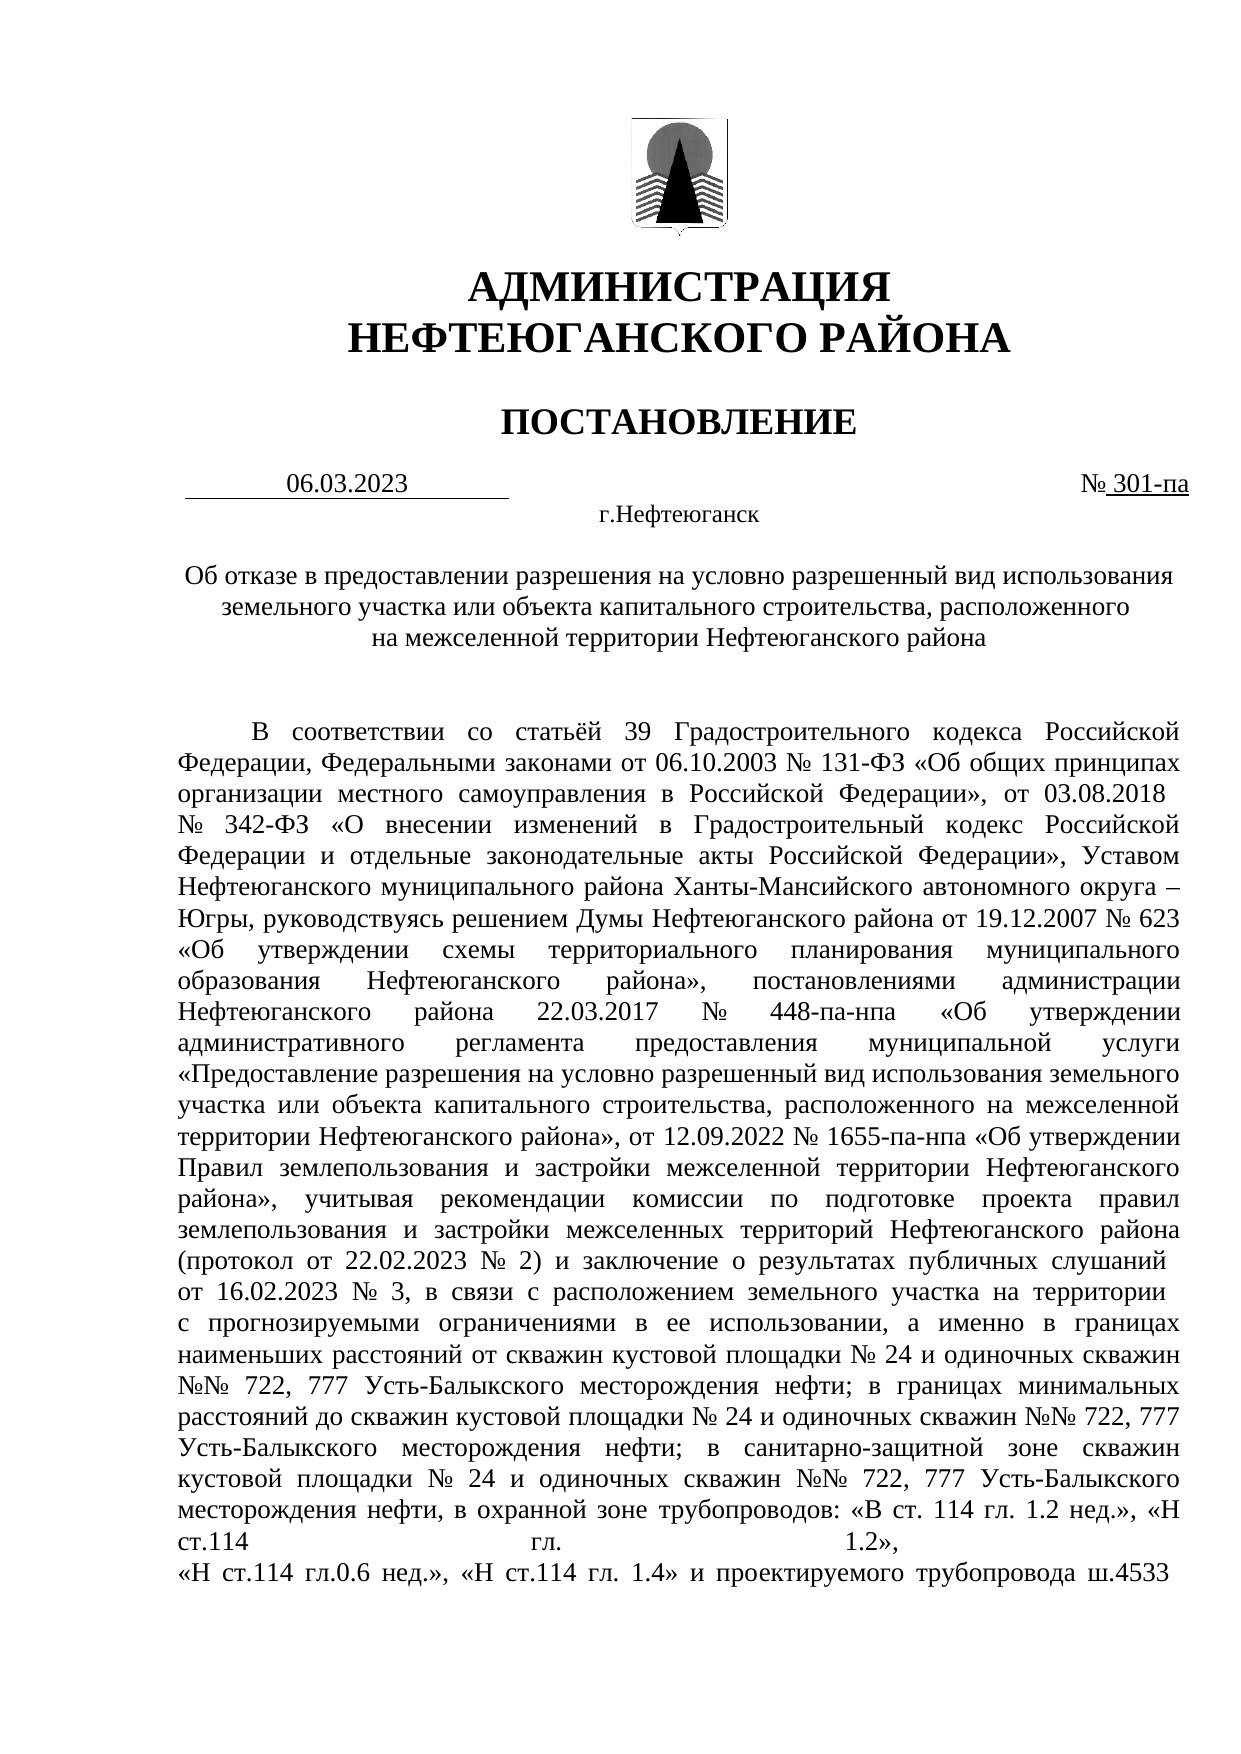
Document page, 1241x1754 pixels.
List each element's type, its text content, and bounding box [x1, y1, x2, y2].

text Об отказе в предоставлении разрешения на условно разрешенный вид использования земельного участка или объекта капитального строительства, расположенного на межселенной территории Нефтеюганского района [177, 559, 1181, 652]
text г.Нефтеюганск [177, 499, 1181, 528]
table_header № 301-па [509, 467, 1196, 498]
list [177, 715, 1181, 1587]
text постановление [177, 400, 1181, 443]
text НЕФТЕЮГАНСКОГО РАЙОНА [177, 311, 1181, 361]
text АДМИНИСТРАЦИЯ [177, 261, 1181, 311]
table_header 06.03.2023 [185, 467, 509, 498]
